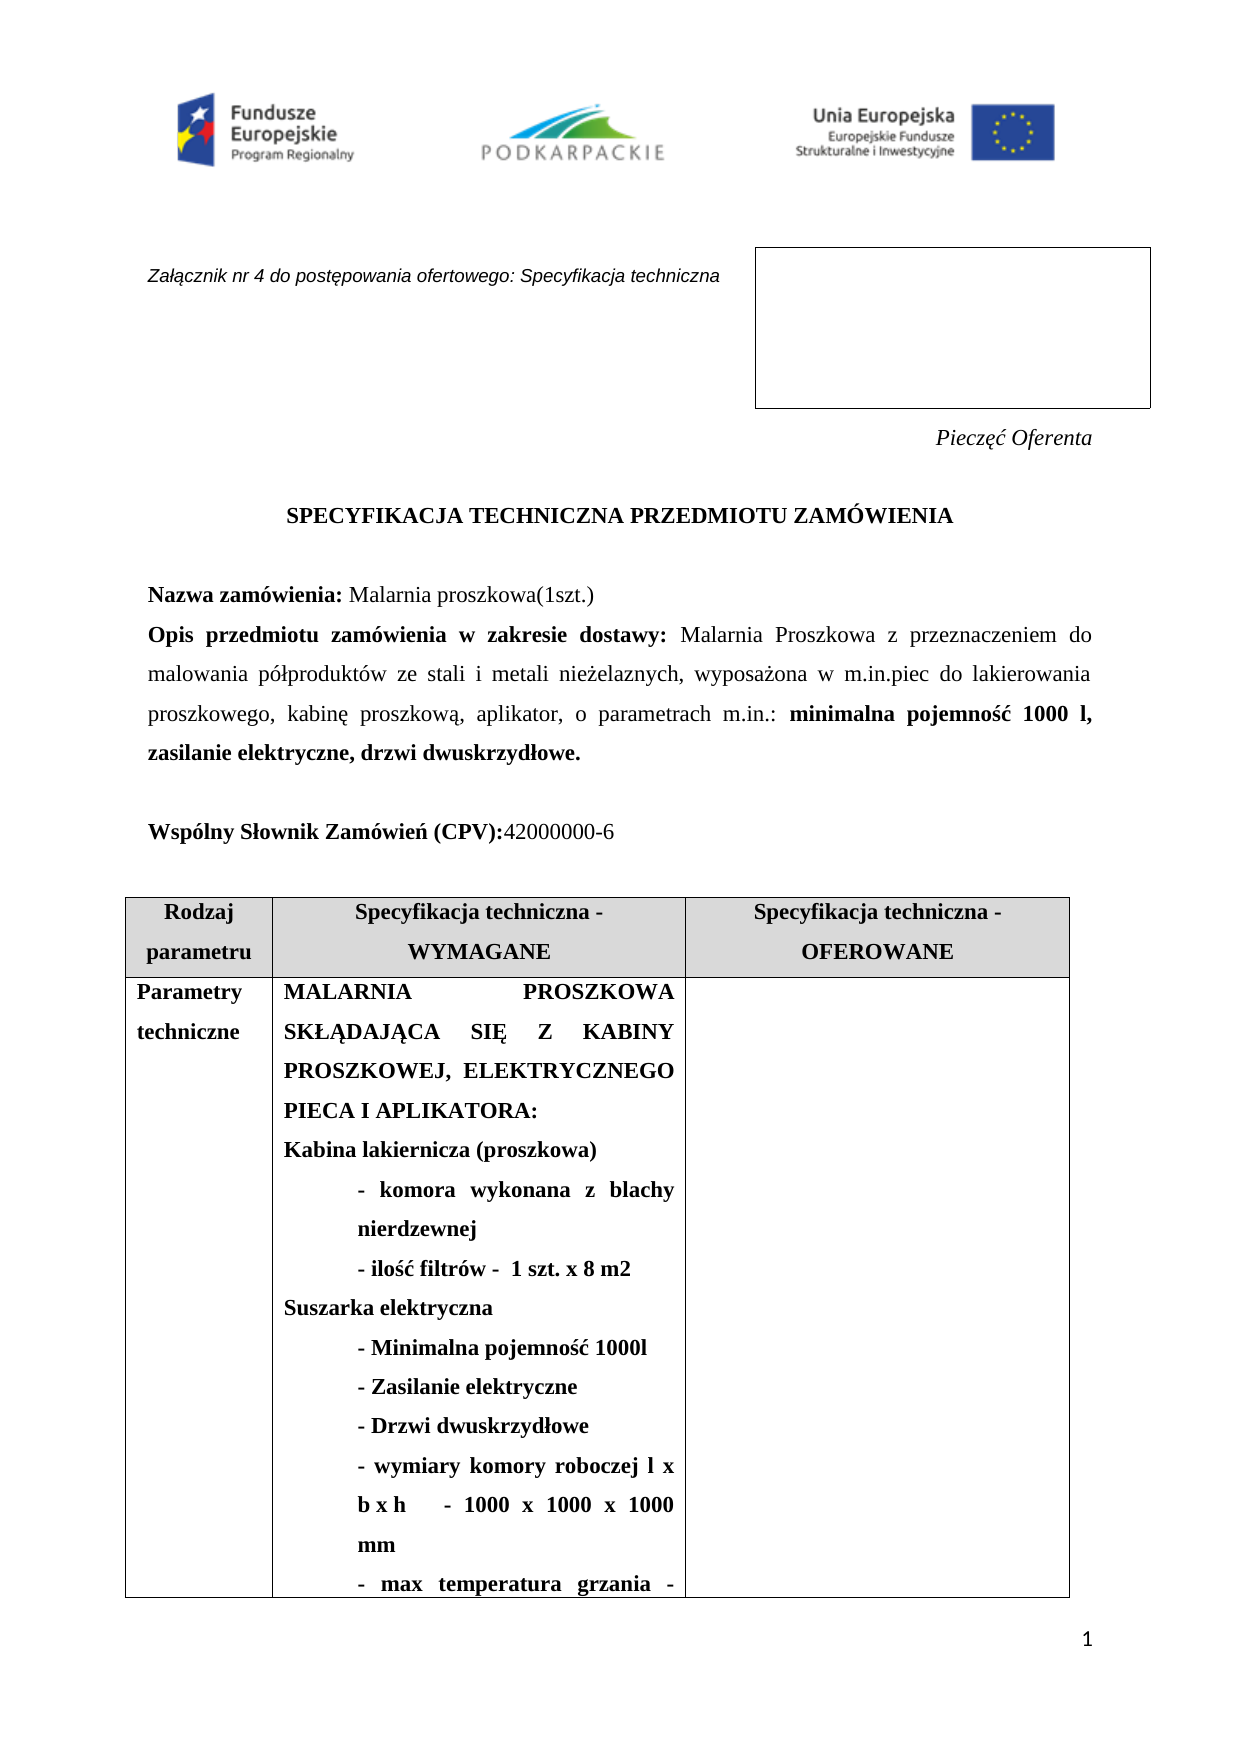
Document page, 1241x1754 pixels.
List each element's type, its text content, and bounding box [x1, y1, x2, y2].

text Załącznik nr 4 do postępowania ofertowego: Specyfikacja techniczna [148, 265, 755, 286]
text Opis przedmiotu zamówienia w zakresie dostawy: Malarnia Proszkowa z przeznaczeniem do malowania półproduktów ze stali i metali nieżelaznych, wyposażona w m.in.piec do lakierowania proszkowego, kabinę proszkową, aplikator, o parametrach m.in.: minimalna pojemność 1000 l, zasilanie elektryczne, drzwi dwuskrzydłowe. [148, 621, 1093, 766]
text Pieczęć Oferenta [148, 423, 1093, 450]
text Wspólny Słownik Zamówień (CPV):42000000-6 [148, 818, 1093, 845]
table_header Rodzaj parametru [126, 898, 272, 977]
table_header Specyfikacja techniczna - OFEROWANE [686, 898, 1069, 977]
table_header Specyfikacja techniczna - WYMAGANE [273, 898, 685, 977]
text Nazwa zamówienia: Malarnia proszkowa(1szt.) [148, 581, 1093, 608]
table_cell Parametry techniczne [126, 978, 272, 1597]
picture [147, 73, 1086, 198]
table_cell [686, 978, 1069, 1597]
text SPECYFIKACJA TECHNICZNA PRZEDMIOTU ZAMÓWIENIA [148, 502, 1093, 529]
